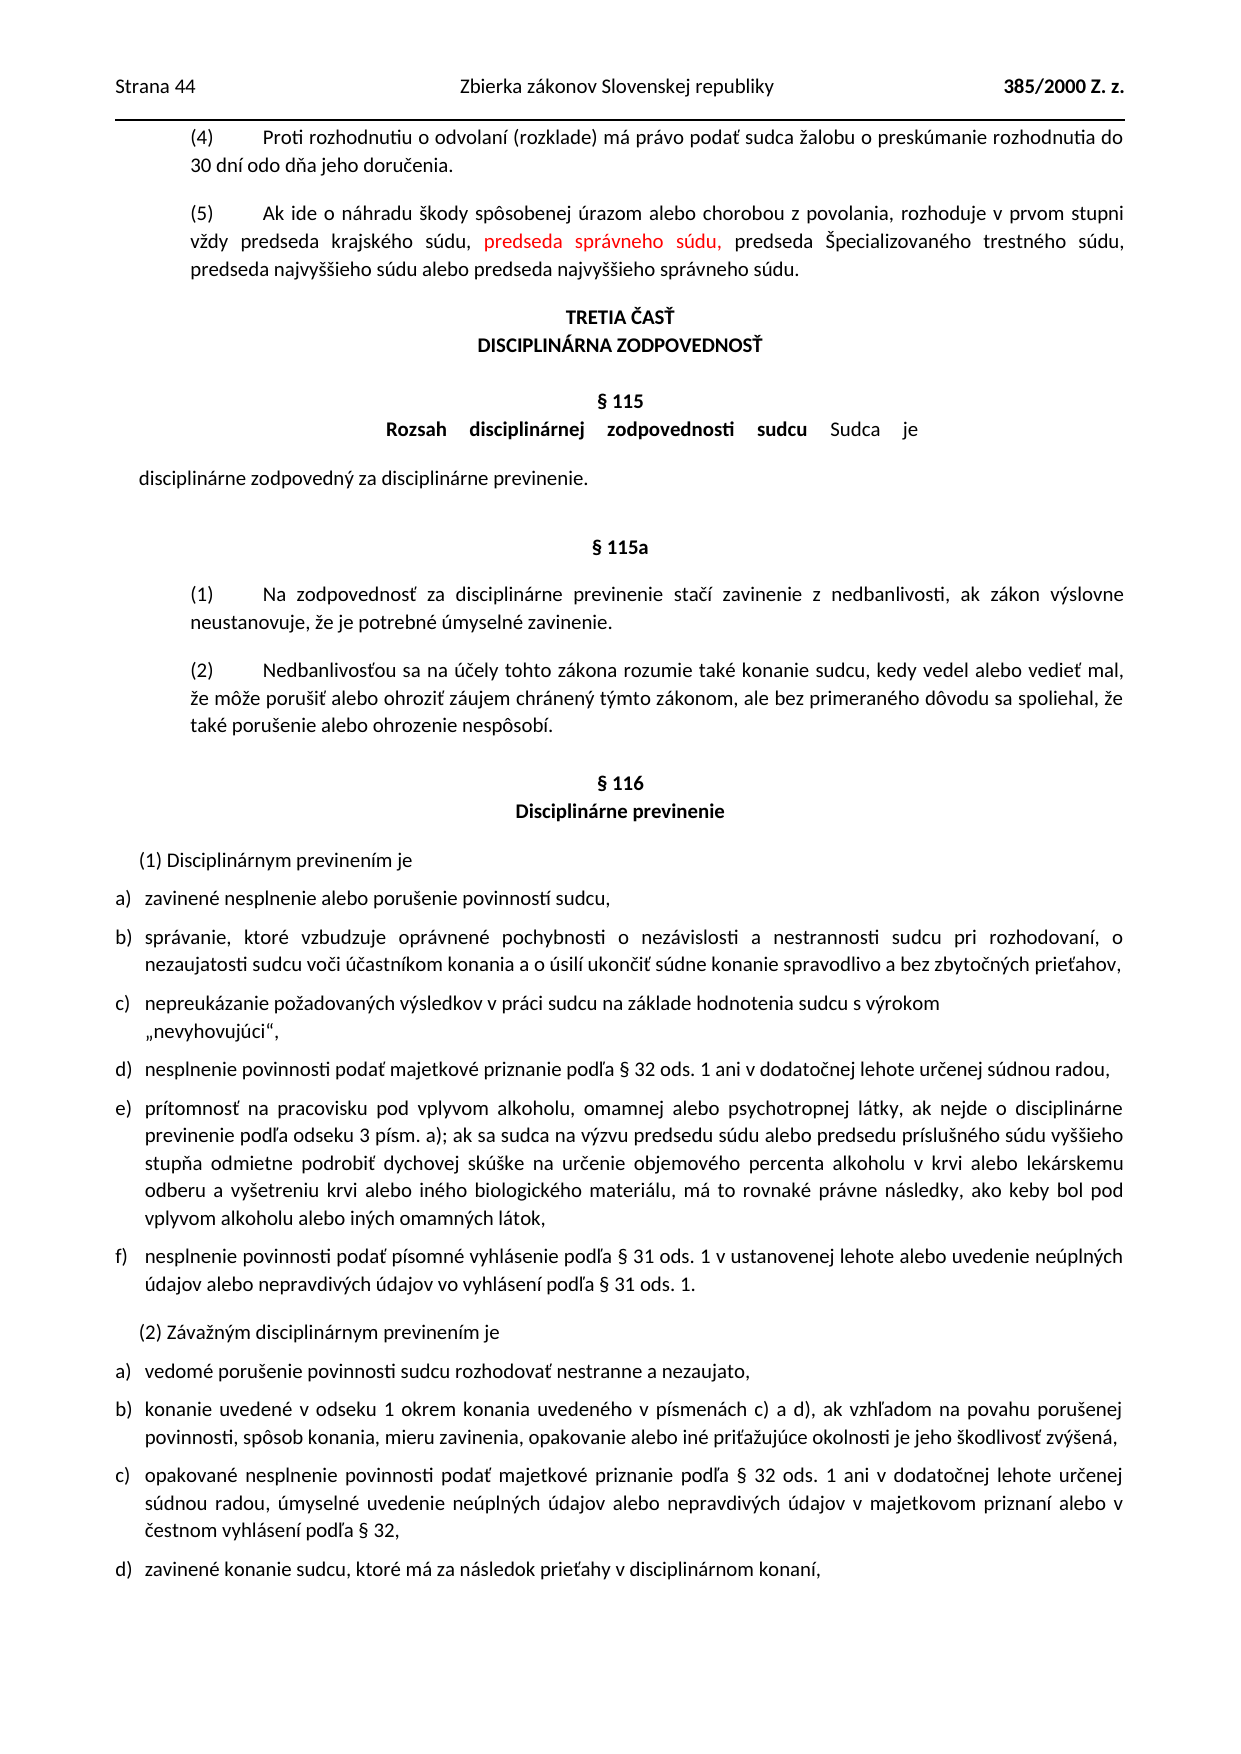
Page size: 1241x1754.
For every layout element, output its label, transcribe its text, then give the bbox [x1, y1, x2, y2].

list prítomnosť na pracovisku pod vplyvom alkoholu, omamnej alebo psychotropnej látky, ak nejde o disciplinárne previnenie podľa odseku 3 písm. a); ak sa sudca na výzvu predsedu súdu alebo predsedu príslušného súdu vyššieho stupňa odmietne podrobiť dychovej skúške na určenie objemového percenta alkoholu v krvi alebo lekárskemu odberu a vyšetreniu krvi alebo iného biologického materiálu, má to rovnaké právne následky, ako keby bol pod vplyvom alkoholu alebo iných omamných látok, [115, 1095, 1125, 1231]
text Disciplinárne previnenie [143, 799, 1097, 824]
text Rozsah disciplinárnej zodpovednosti sudcu Sudca je disciplinárne zodpovedný za disciplinárne previnenie. [139, 417, 918, 491]
list nesplnenie povinnosti podať písomné vyhlásenie podľa § 31 ods. 1 v ustanovenej lehote alebo uvedenie neúplných údajov alebo nepravdivých údajov vo vyhlásení podľa § 31 ods. 1. [115, 1243, 1125, 1297]
list nesplnenie povinnosti podať majetkové priznanie podľa § 32 ods. 1 ani v dodatočnej lehote určenej súdnou radou, [115, 1056, 1125, 1082]
list Na zodpovednosť za disciplinárne previnenie stačí zavinenie z nedbanlivosti, ak zákon výslovne neustanovuje, že je potrebné úmyselné zavinenie. [190, 581, 1125, 634]
list Nedbanlivosťou sa na účely tohto zákona rozumie také konanie sudcu, kedy vedel alebo vedieť mal, že môže porušiť alebo ohroziť záujem chránený týmto zákonom, ale bez primeraného dôvodu sa spoliehal, že také porušenie alebo ohrozenie nespôsobí. [190, 657, 1125, 738]
list zavinené konanie sudcu, ktoré má za následok prieťahy v disciplinárnom konaní, [115, 1556, 1125, 1581]
list konanie uvedené v odseku 1 okrem konania uvedeného v písmenách c) a d), ak vzhľadom na povahu porušenej povinnosti, spôsob konania, mieru zavinenia, opakovanie alebo iné priťažujúce okolnosti je jeho škodlivosť zvýšená, [115, 1396, 1125, 1449]
text (2) Závažným disciplinárnym previnením je [139, 1319, 1125, 1345]
text § 115 [143, 388, 1097, 414]
list zavinené nesplnenie alebo porušenie povinností sudcu, [115, 886, 1125, 911]
text TRETIA ČASŤ [143, 304, 1097, 330]
text § 115a [143, 534, 1097, 560]
text § 116 [143, 771, 1097, 796]
list opakované nesplnenie povinnosti podať majetkové priznanie podľa § 32 ods. 1 ani v dodatočnej lehote určenej súdnou radou, úmyselné uvedenie neúplných údajov alebo nepravdivých údajov v majetkovom priznaní alebo v čestnom vyhlásení podľa § 32, [115, 1462, 1125, 1543]
text DISCIPLINÁRNA ZODPOVEDNOSŤ [143, 332, 1097, 358]
list správanie, ktoré vzbudzuje oprávnené pochybnosti o nezávislosti a nestrannosti sudcu pri rozhodovaní, o nezaujatosti sudcu voči účastníkom konania a o úsilí ukončiť súdne konanie spravodlivo a bez zbytočných prieťahov, [115, 924, 1125, 977]
list Proti rozhodnutiu o odvolaní (rozklade) má právo podať sudca žalobu o preskúmanie rozhodnutia do 30 dní odo dňa jeho doručenia. [190, 101, 1125, 178]
list Ak ide o náhradu škody spôsobenej úrazom alebo chorobou z povolania, rozhoduje v prvom stupni vždy predseda krajského súdu, predseda správneho súdu, predseda Špecializovaného trestného súdu, predseda najvyššieho súdu alebo predseda najvyššieho správneho súdu. [190, 201, 1125, 281]
list nepreukázanie požadovaných výsledkov v práci sudcu na základe hodnotenia sudcu s výrokom [115, 990, 1125, 1015]
list vedomé porušenie povinnosti sudcu rozhodovať nestranne a nezaujato, [115, 1358, 1125, 1383]
text (1) Disciplinárnym previnením je [139, 847, 1125, 873]
text „nevyhovujúci“, [144, 1018, 1125, 1043]
